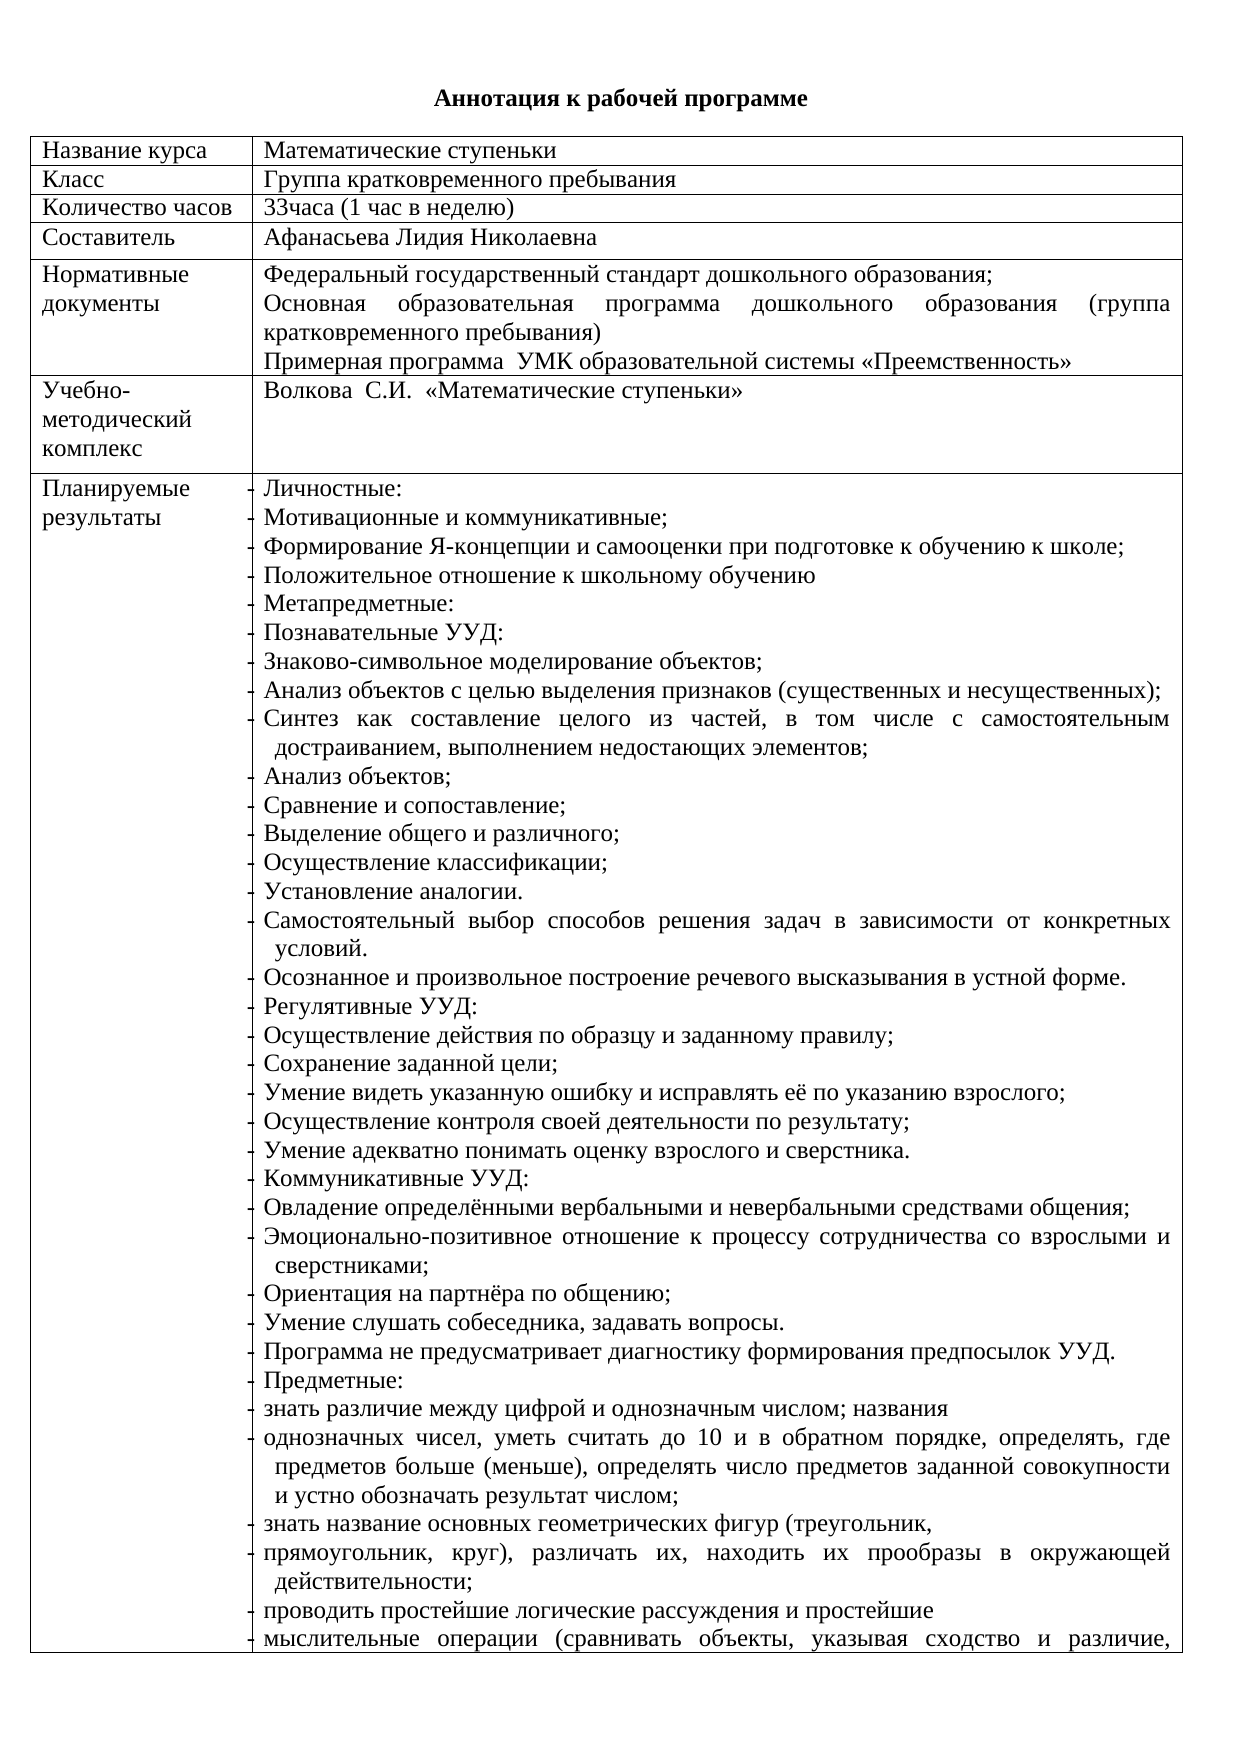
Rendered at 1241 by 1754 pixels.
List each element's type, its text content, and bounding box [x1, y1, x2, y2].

table_cell Составитель [31, 223, 252, 258]
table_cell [31, 474, 252, 1652]
table_cell Учебно-методический комплекс [31, 376, 252, 472]
table_cell Волкова С.И. «Математические ступеньки» [253, 376, 1182, 472]
table_header Название курса [31, 137, 252, 165]
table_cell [253, 474, 1182, 1652]
table_header Математические ступеньки [253, 137, 1182, 165]
text Аннотация к рабочей программе [141, 83, 1100, 111]
table_cell Количество часов [31, 195, 252, 222]
table_cell Группа кратковременного пребывания [253, 166, 1182, 193]
table_cell 33часа (1 час в неделю) [253, 195, 1182, 222]
table_cell Федеральный государственный стандарт дошкольного образования; Основная образовательная программа дошкольного образования (группа кратковременного пребывания) Примерная программа УМК образовательной системы «Преемственность» [253, 260, 1182, 374]
table_cell Нормативные документы [31, 260, 252, 374]
table_cell Класс [31, 166, 252, 193]
table_cell Афанасьева Лидия Николаевна [253, 223, 1182, 258]
